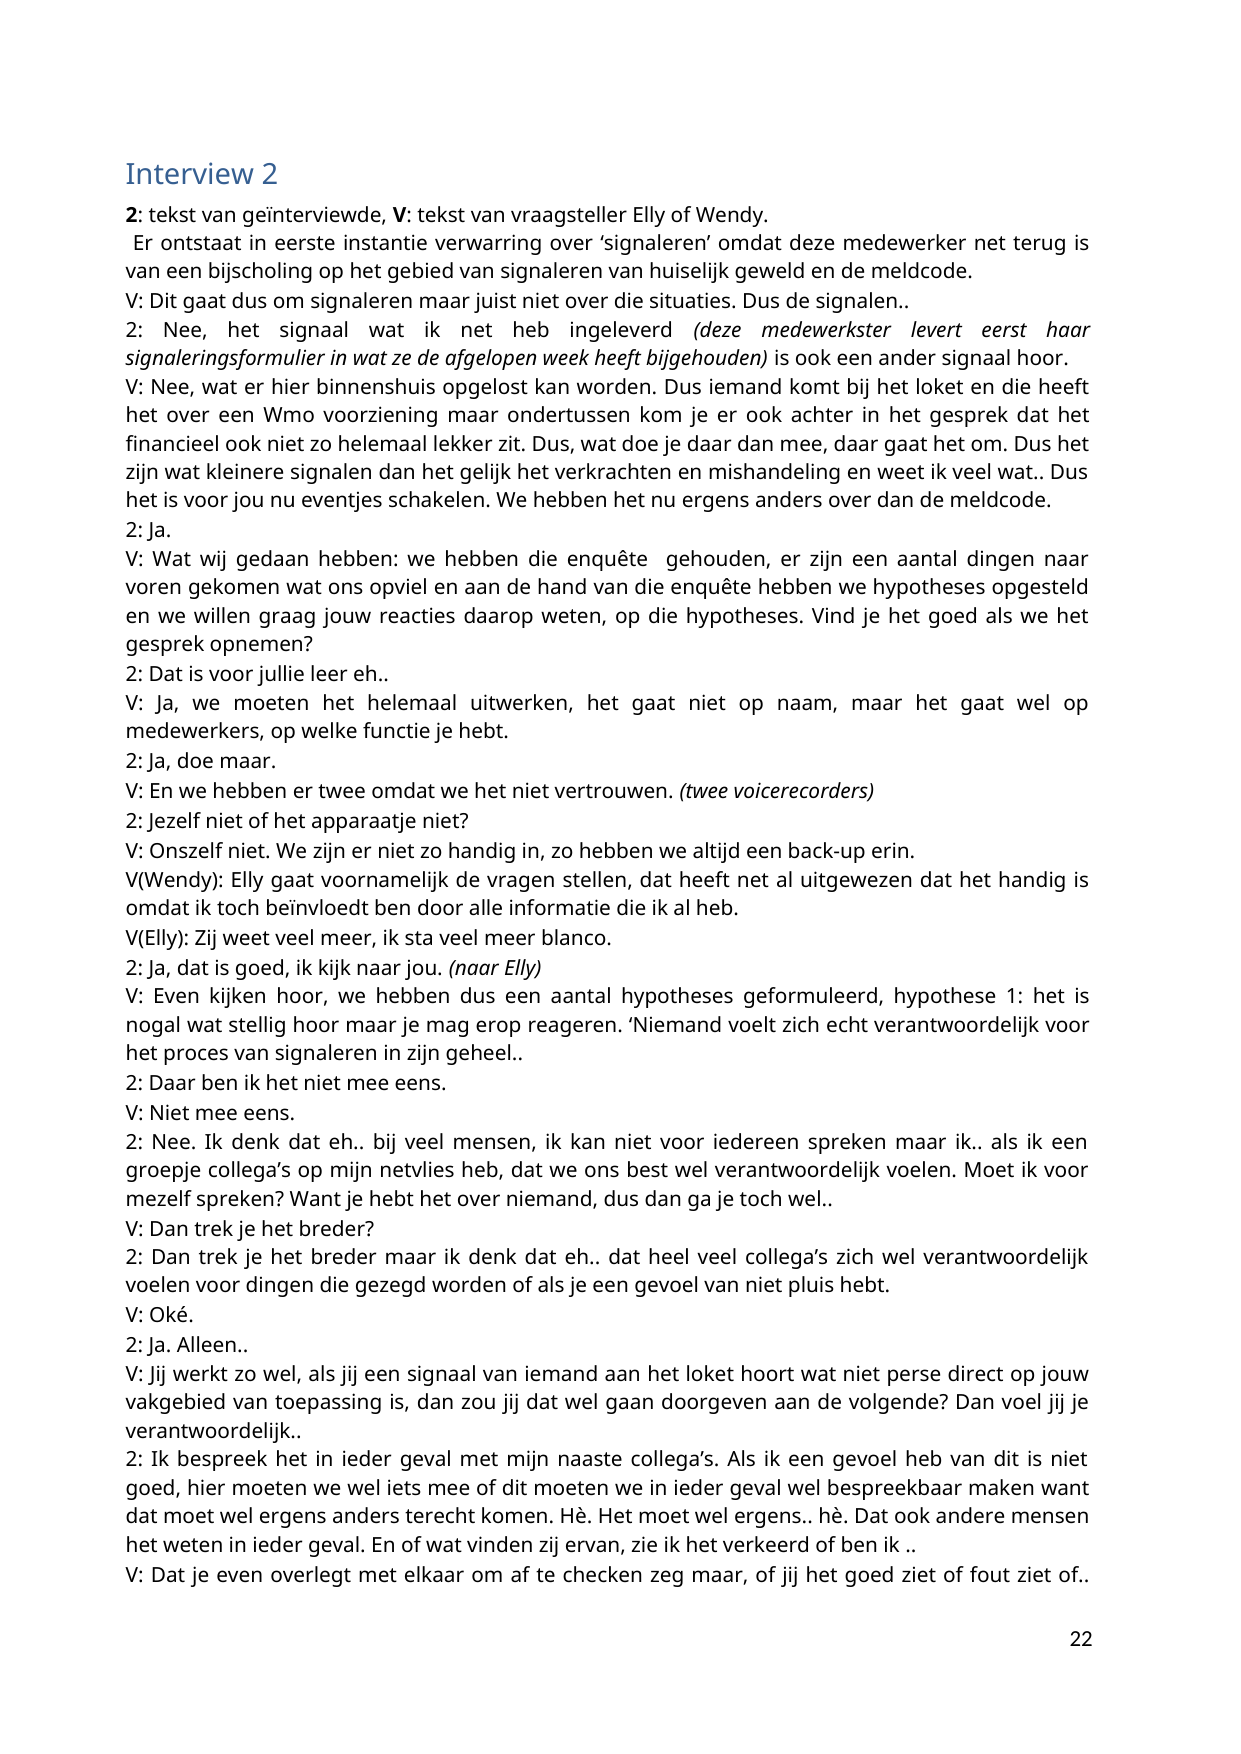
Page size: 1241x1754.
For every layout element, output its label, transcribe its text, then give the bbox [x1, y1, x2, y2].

table_cell V: Jij werkt zo wel, als jij een signaal van iemand aan het loket hoort wat niet perse direct op jouw vakgebied van toepassing is, dan zou jij dat wel gaan doorgeven aan de volgende? Dan voel jij je verantwoordelijk.. [118, 1359, 1098, 1444]
table_cell V: Wat wij gedaan hebben: we hebben die enquête gehouden, er zijn een aantal dingen naar voren gekomen wat ons opviel en aan de hand van die enquête hebben we hypotheses opgesteld en we willen graag jouw reacties daarop weten, op die hypotheses. Vind je het goed als we het gesprek opnemen? [118, 544, 1098, 658]
table_cell V: Dan trek je het breder? [118, 1212, 1098, 1242]
table_cell 2: Ik bespreek het in ieder geval met mijn naaste collega’s. Als ik een gevoel heb van dit is niet goed, hier moeten we wel iets mee of dit moeten we in ieder geval wel bespreekbaar maken want dat moet wel ergens anders terecht komen. Hè. Het moet wel ergens.. hè. Dat ook andere mensen het weten in ieder geval. En of wat vinden zij ervan, zie ik het verkeerd of ben ik .. [118, 1444, 1098, 1558]
table_cell V: Oké. [118, 1299, 1098, 1329]
table_cell 2: Daar ben ik het niet mee eens. [118, 1067, 1098, 1097]
table_cell V: Onszelf niet. We zijn er niet zo handig in, zo hebben we altijd een back-up erin. [118, 835, 1098, 865]
table_cell V: Nee, wat er hier binnenshuis opgelost kan worden. Dus iemand komt bij het loket en die heeft het over een Wmo voorziening maar ondertussen kom je er ook achter in het gesprek dat het financieel ook niet zo helemaal lekker zit. Dus, wat doe je daar dan mee, daar gaat het om. Dus het zijn wat kleinere signalen dan het gelijk het verkrachten en mishandeling en weet ik veel wat.. Dus het is voor jou nu eventjes schakelen. We hebben het nu ergens anders over dan de meldcode. [118, 372, 1098, 514]
table_cell V: Niet mee eens. [118, 1097, 1098, 1127]
table_cell V: En we hebben er twee omdat we het niet vertrouwen. (twee voicerecorders) [118, 775, 1098, 805]
table_cell 2: Ja, doe maar. [118, 745, 1098, 775]
table_cell 2: Ja. Alleen.. [118, 1329, 1098, 1359]
table_cell 2: Dan trek je het breder maar ik denk dat eh.. dat heel veel collega’s zich wel verantwoordelijk voelen voor dingen die gezegd worden of als je een gevoel van niet pluis hebt. [118, 1242, 1098, 1299]
table_cell 2: tekst van geïnterviewde, V: tekst van vraagsteller Elly of Wendy. [118, 198, 1098, 228]
table_cell V(Elly): Zij weet veel meer, ik sta veel meer blanco. [118, 922, 1098, 952]
table_cell 2: Dat is voor jullie leer eh.. [118, 658, 1098, 688]
table_cell 2: Ja, dat is goed, ik kijk naar jou. (naar Elly) [118, 952, 1098, 982]
table_cell 2: Ja. [118, 514, 1098, 544]
table_cell V: Ja, we moeten het helemaal uitwerken, het gaat niet op naam, maar het gaat wel op medewerkers, op welke functie je hebt. [118, 688, 1098, 745]
table_cell 2: Jezelf niet of het apparaatje niet? [118, 805, 1098, 835]
table_cell 2: Nee. Ik denk dat eh.. bij veel mensen, ik kan niet voor iedereen spreken maar ik.. als ik een groepje collega’s op mijn netvlies heb, dat we ons best wel verantwoordelijk voelen. Moet ik voor mezelf spreken? Want je hebt het over niemand, dus dan ga je toch wel.. [118, 1127, 1098, 1212]
table_cell 2: Nee, het signaal wat ik net heb ingeleverd (deze medewerkster levert eerst haar signaleringsformulier in wat ze de afgelopen week heeft bijgehouden) is ook een ander signaal hoor. [118, 315, 1098, 372]
table_header Interview 2 [118, 104, 1098, 198]
table_cell V: Dit gaat dus om signaleren maar juist niet over die situaties. Dus de signalen.. [118, 285, 1098, 315]
table_cell Er ontstaat in eerste instantie verwarring over ‘signaleren’ omdat deze medewerker net terug is van een bijscholing op het gebied van signaleren van huiselijk geweld en de meldcode. [118, 228, 1098, 285]
table_cell V(Wendy): Elly gaat voornamelijk de vragen stellen, dat heeft net al uitgewezen dat het handig is omdat ik toch beïnvloedt ben door alle informatie die ik al heb. [118, 865, 1098, 922]
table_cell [118, 1558, 1098, 1588]
table_cell V: Even kijken hoor, we hebben dus een aantal hypotheses geformuleerd, hypothese 1: het is nogal wat stellig hoor maar je mag erop reageren. ‘Niemand voelt zich echt verantwoordelijk voor het proces van signaleren in zijn geheel.. [118, 982, 1098, 1067]
